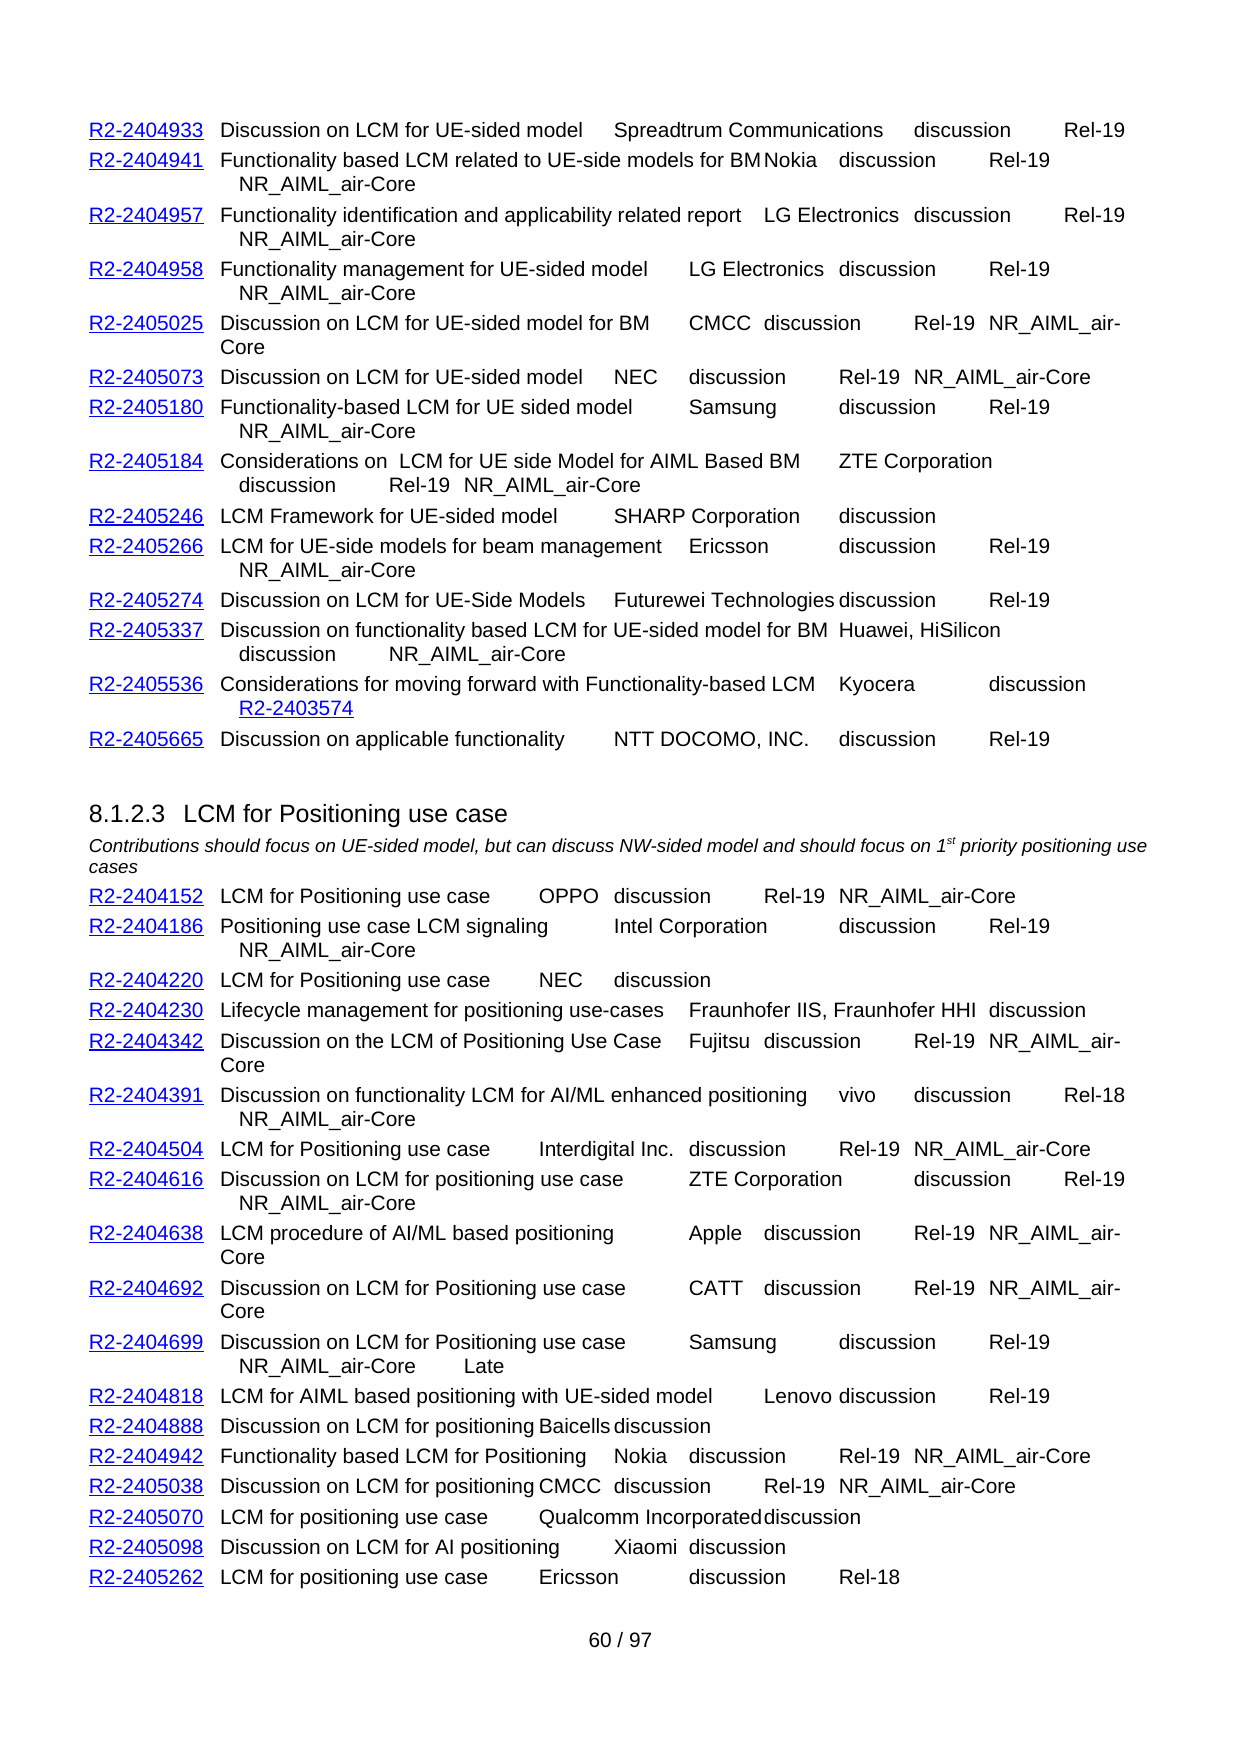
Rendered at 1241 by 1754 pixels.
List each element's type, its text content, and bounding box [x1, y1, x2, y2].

title R2-2405262 LCM for positioning use case Ericsson discussion Rel-18 [89, 1565, 1152, 1589]
title R2-2405038 Discussion on LCM for positioning CMCC discussion Rel-19 NR_AIML_air-Core [89, 1474, 1152, 1498]
title R2-2404941 Functionality based LCM related to UE-side models for BM Nokia discussion Rel-19 NR_AIML_air-Core [89, 148, 1152, 196]
title R2-2404958 Functionality management for UE-sided model LG Electronics discussion Rel-19 NR_AIML_air-Core [89, 257, 1152, 304]
title R2-2404186 Positioning use case LCM signaling Intel Corporation discussion Rel-19 NR_AIML_air-Core [89, 914, 1152, 962]
title R2-2405180 Functionality-based LCM for UE sided model Samsung discussion Rel-19 NR_AIML_air-Core [89, 395, 1152, 443]
title R2-2405274 Discussion on LCM for UE-Side Models Futurewei Technologies discussion Rel-19 [89, 588, 1152, 612]
title R2-2405266 LCM for UE-side models for beam management Ericsson discussion Rel-19 NR_AIML_air-Core [89, 534, 1152, 582]
title R2-2405536 Considerations for moving forward with Functionality-based LCM Kyocera discussion R2-2403574 [89, 672, 1152, 720]
title R2-2404957 Functionality identification and applicability related report LG Electronics discussion Rel-19 NR_AIML_air-Core [89, 202, 1152, 250]
title R2-2404616 Discussion on LCM for positioning use case ZTE Corporation discussion Rel-19 NR_AIML_air-Core [89, 1167, 1152, 1215]
title R2-2405665 Discussion on applicable functionality NTT DOCOMO, INC. discussion Rel-19 [89, 726, 1152, 750]
title R2-2405337 Discussion on functionality based LCM for UE-sided model for BM Huawei, HiSilicon discussion NR_AIML_air-Core [89, 618, 1152, 666]
text Contributions should focus on UE-sided model, but can discuss NW-sided model and should focus on 1st priority positioning use cases [89, 834, 1152, 877]
title R2-2405073 Discussion on LCM for UE-sided model NEC discussion Rel-19 NR_AIML_air-Core [89, 365, 1152, 389]
title R2-2405070 LCM for positioning use case Qualcomm Incorporated discussion [89, 1504, 1152, 1528]
title R2-2405025 Discussion on LCM for UE-sided model for BM CMCC discussion Rel-19 NR_AIML_air-Core [89, 311, 1152, 359]
title R2-2404942 Functionality based LCM for Positioning Nokia discussion Rel-19 NR_AIML_air-Core [89, 1444, 1152, 1468]
title R2-2404699 Discussion on LCM for Positioning use case Samsung discussion Rel-19 NR_AIML_air-Core Late [89, 1329, 1152, 1377]
title R2-2404391 Discussion on functionality LCM for AI/ML enhanced positioning vivo discussion Rel-18 NR_AIML_air-Core [89, 1083, 1152, 1131]
title R2-2404818 LCM for AIML based positioning with UE-sided model Lenovo discussion Rel-19 [89, 1384, 1152, 1408]
title R2-2404220 LCM for Positioning use case NEC discussion [89, 968, 1152, 992]
title R2-2404888 Discussion on LCM for positioning Baicells discussion [89, 1414, 1152, 1438]
title R2-2404342 Discussion on the LCM of Positioning Use Case Fujitsu discussion Rel-19 NR_AIML_air-Core [89, 1028, 1152, 1076]
title R2-2405184 Considerations on LCM for UE side Model for AIML Based BM ZTE Corporation discussion Rel-19 NR_AIML_air-Core [89, 449, 1152, 497]
title R2-2404152 LCM for Positioning use case OPPO discussion Rel-19 NR_AIML_air-Core [89, 884, 1152, 908]
subtitle 8.1.2.3 LCM for Positioning use case [89, 799, 1152, 828]
title R2-2404933 Discussion on LCM for UE-sided model Spreadtrum Communications discussion Rel-19 [89, 118, 1152, 142]
title R2-2404638 LCM procedure of AI/ML based positioning Apple discussion Rel-19 NR_AIML_air-Core [89, 1221, 1152, 1269]
title R2-2405246 LCM Framework for UE-sided model SHARP Corporation discussion [89, 503, 1152, 527]
title R2-2405098 Discussion on LCM for AI positioning Xiaomi discussion [89, 1535, 1152, 1559]
title R2-2404692 Discussion on LCM for Positioning use case CATT discussion Rel-19 NR_AIML_air-Core [89, 1275, 1152, 1323]
title R2-2404504 LCM for Positioning use case Interdigital Inc. discussion Rel-19 NR_AIML_air-Core [89, 1137, 1152, 1161]
title R2-2404230 Lifecycle management for positioning use-cases Fraunhofer IIS, Fraunhofer HHI discussion [89, 998, 1152, 1022]
